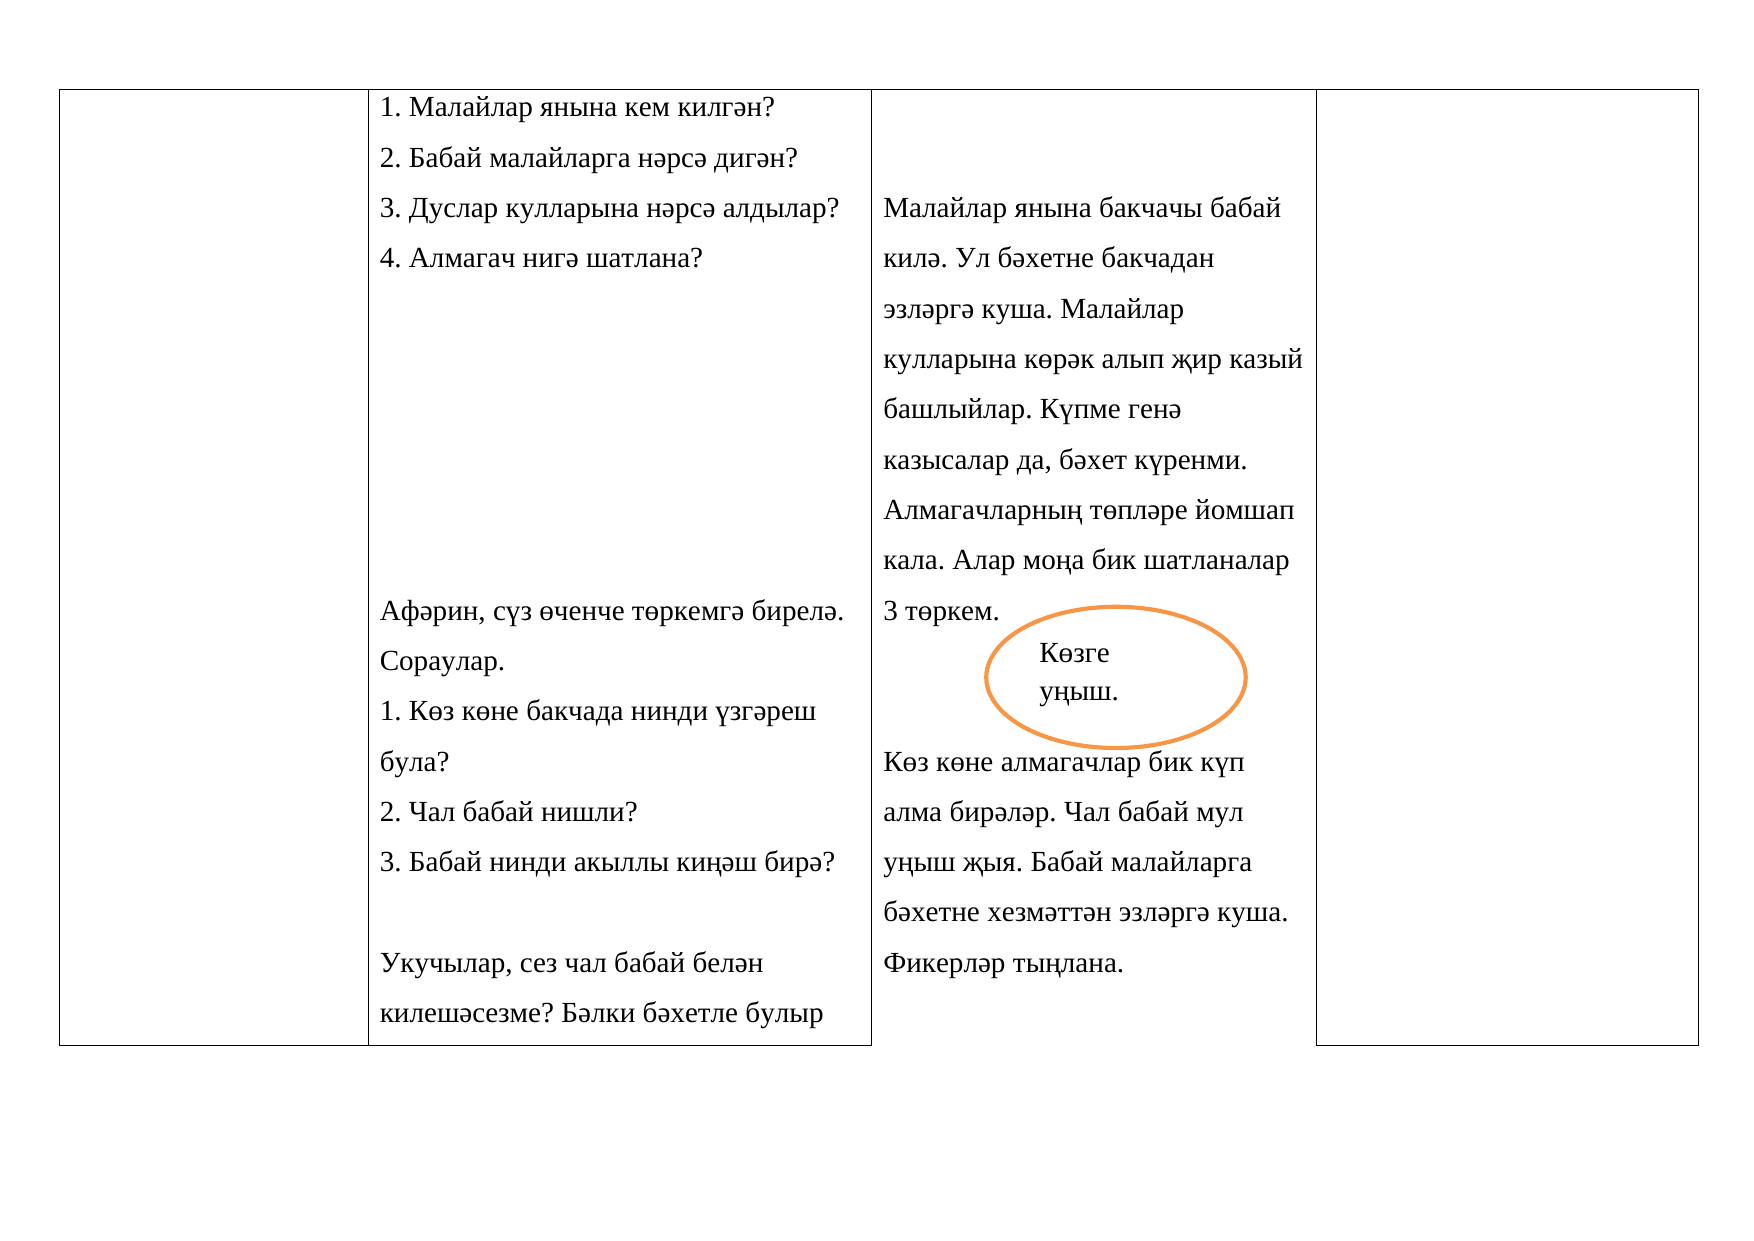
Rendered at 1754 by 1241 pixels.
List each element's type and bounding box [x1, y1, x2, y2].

table_cell [872, 90, 1316, 1045]
table_cell [60, 90, 368, 1045]
table_cell [1317, 90, 1698, 1045]
table_cell [369, 90, 871, 1045]
